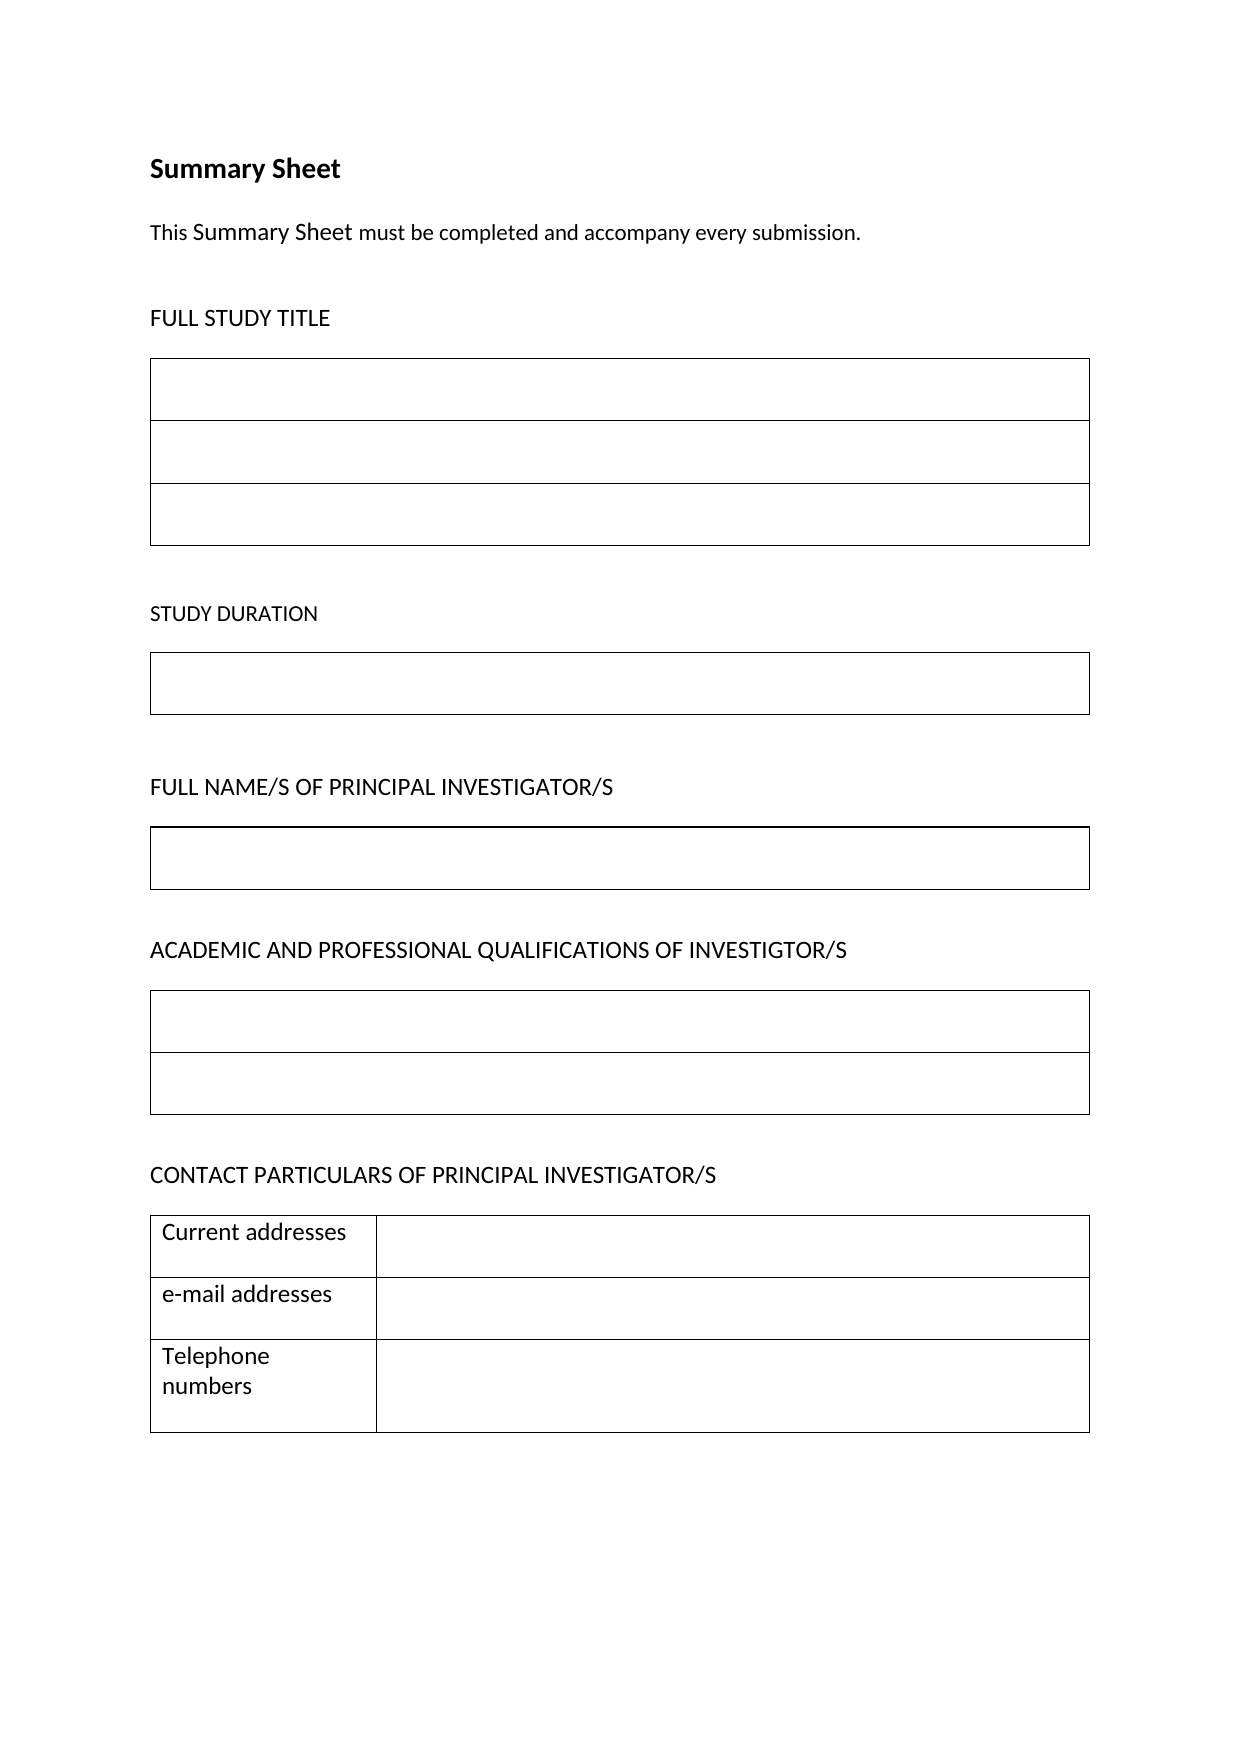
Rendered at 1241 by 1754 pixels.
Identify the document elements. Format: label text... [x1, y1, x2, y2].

table_header [377, 1216, 1089, 1277]
table_cell [377, 1278, 1089, 1339]
table_header [151, 359, 1089, 420]
text This Summary Sheet must be completed and accompany every submission. [150, 216, 1090, 247]
table_cell [151, 484, 1089, 544]
table_header [151, 991, 1089, 1052]
text Summary Sheet [150, 150, 1090, 186]
table_cell [151, 421, 1089, 482]
text STUDY DURATION [150, 599, 1090, 627]
text FULL STUDY TITLE [150, 302, 1090, 333]
table_header [151, 653, 1089, 714]
table_cell Telephone numbers [151, 1340, 376, 1432]
text ACADEMIC AND PROFESSIONAL QUALIFICATIONS OF INVESTIGTOR/S [150, 934, 1090, 964]
text CONTACT PARTICULARS OF PRINCIPAL INVESTIGATOR/S [150, 1159, 1090, 1189]
table_cell [151, 1053, 1089, 1114]
text FULL NAME/S OF PRINCIPAL INVESTIGATOR/S [150, 771, 1090, 801]
table_header Current addresses [151, 1216, 376, 1277]
table_cell [377, 1340, 1089, 1432]
table_header [151, 828, 1089, 888]
table_cell e-mail addresses [151, 1278, 376, 1339]
